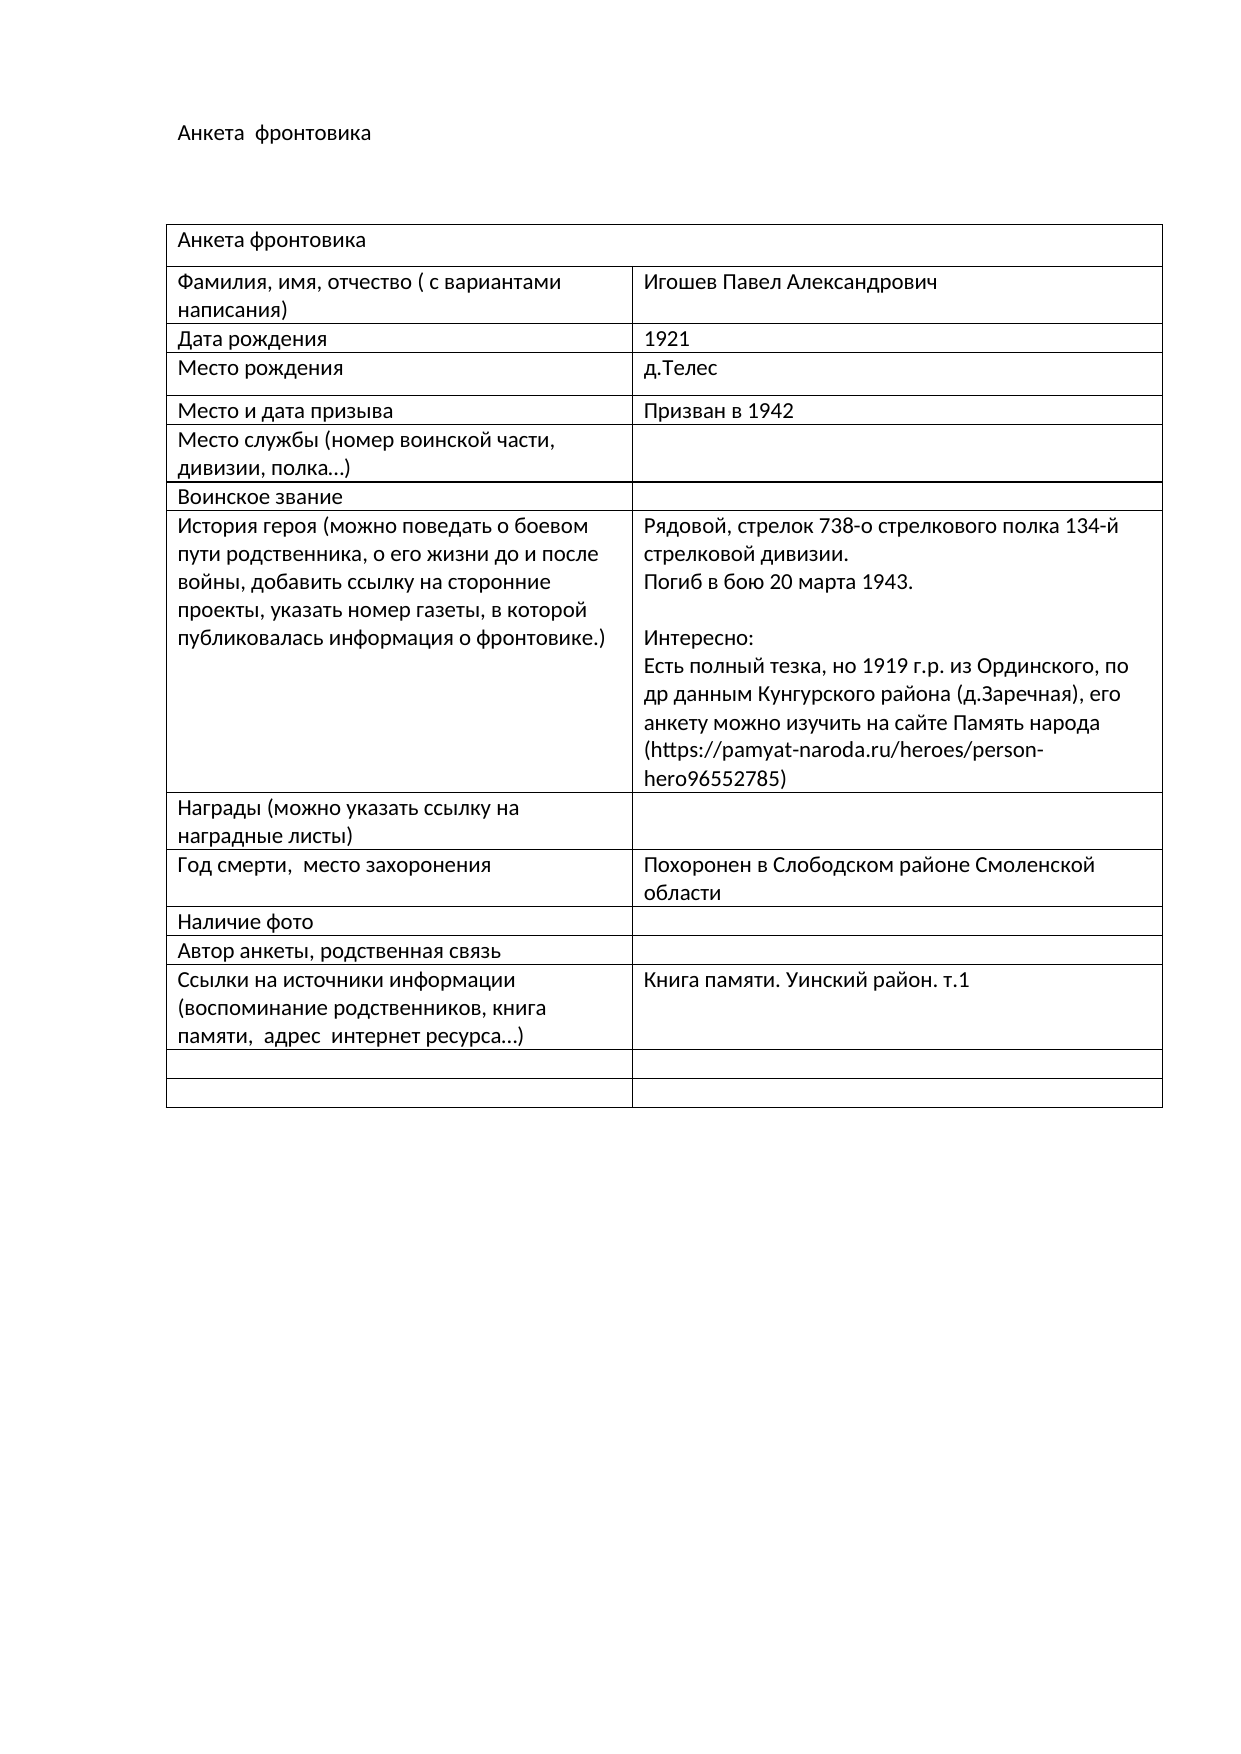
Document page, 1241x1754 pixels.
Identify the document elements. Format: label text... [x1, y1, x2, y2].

table_cell Ссылки на источники информации (воспоминание родственников, книга памяти, адрес интернет ресурса…) [167, 965, 632, 1049]
table_cell [633, 907, 1162, 935]
table_cell Награды (можно указать ссылку на наградные листы) [167, 793, 632, 849]
table_cell [633, 793, 1162, 849]
table_cell Дата рождения [167, 324, 632, 352]
table_cell Воинское звание [167, 483, 632, 510]
table_cell [633, 425, 1162, 481]
table_cell Призван в 1942 [633, 396, 1162, 424]
table_cell Похоронен в Слободском районе Смоленской области [633, 850, 1162, 906]
table_cell [633, 1079, 1162, 1107]
table_cell Книга памяти. Уинский район. т.1 [633, 965, 1162, 1049]
table_cell 1921 [633, 324, 1162, 352]
table_cell Наличие фото [167, 907, 632, 935]
table_cell д.Телес [633, 353, 1162, 395]
table_cell Год смерти, место захоронения [167, 850, 632, 906]
table_cell [633, 483, 1162, 510]
table_cell История героя (можно поведать о боевом пути родственника, о его жизни до и после войны, добавить ссылку на сторонние проекты, указать номер газеты, в которой публиковалась информация о фронтовике.) [167, 511, 632, 792]
text Анкета фронтовика [177, 118, 1152, 146]
table_cell Игошев Павел Александрович [633, 267, 1162, 323]
table_cell [633, 936, 1162, 964]
table_cell Место рождения [167, 353, 632, 395]
table_cell Рядовой, стрелок 738-о стрелкового полка 134-й стрелковой дивизии. Погиб в бою 20 марта 1943. Интересно: Есть полный тезка, но 1919 г.р. из Ординского, по др данным Кунгурского района (д.Заречная), его анкету можно изучить на сайте Память народа (https://pamyat-naroda.ru/heroes/person-hero96552785) [633, 511, 1162, 792]
table_cell [633, 1050, 1162, 1078]
table_header Анкета фронтовика [167, 225, 1162, 266]
table_cell Автор анкеты, родственная связь [167, 936, 632, 964]
table_cell Фамилия, имя, отчество ( с вариантами написания) [167, 267, 632, 323]
table_cell [167, 1050, 632, 1078]
table_cell Место службы (номер воинской части, дивизии, полка…) [167, 425, 632, 481]
table_cell [167, 1079, 632, 1107]
table_cell Место и дата призыва [167, 396, 632, 424]
